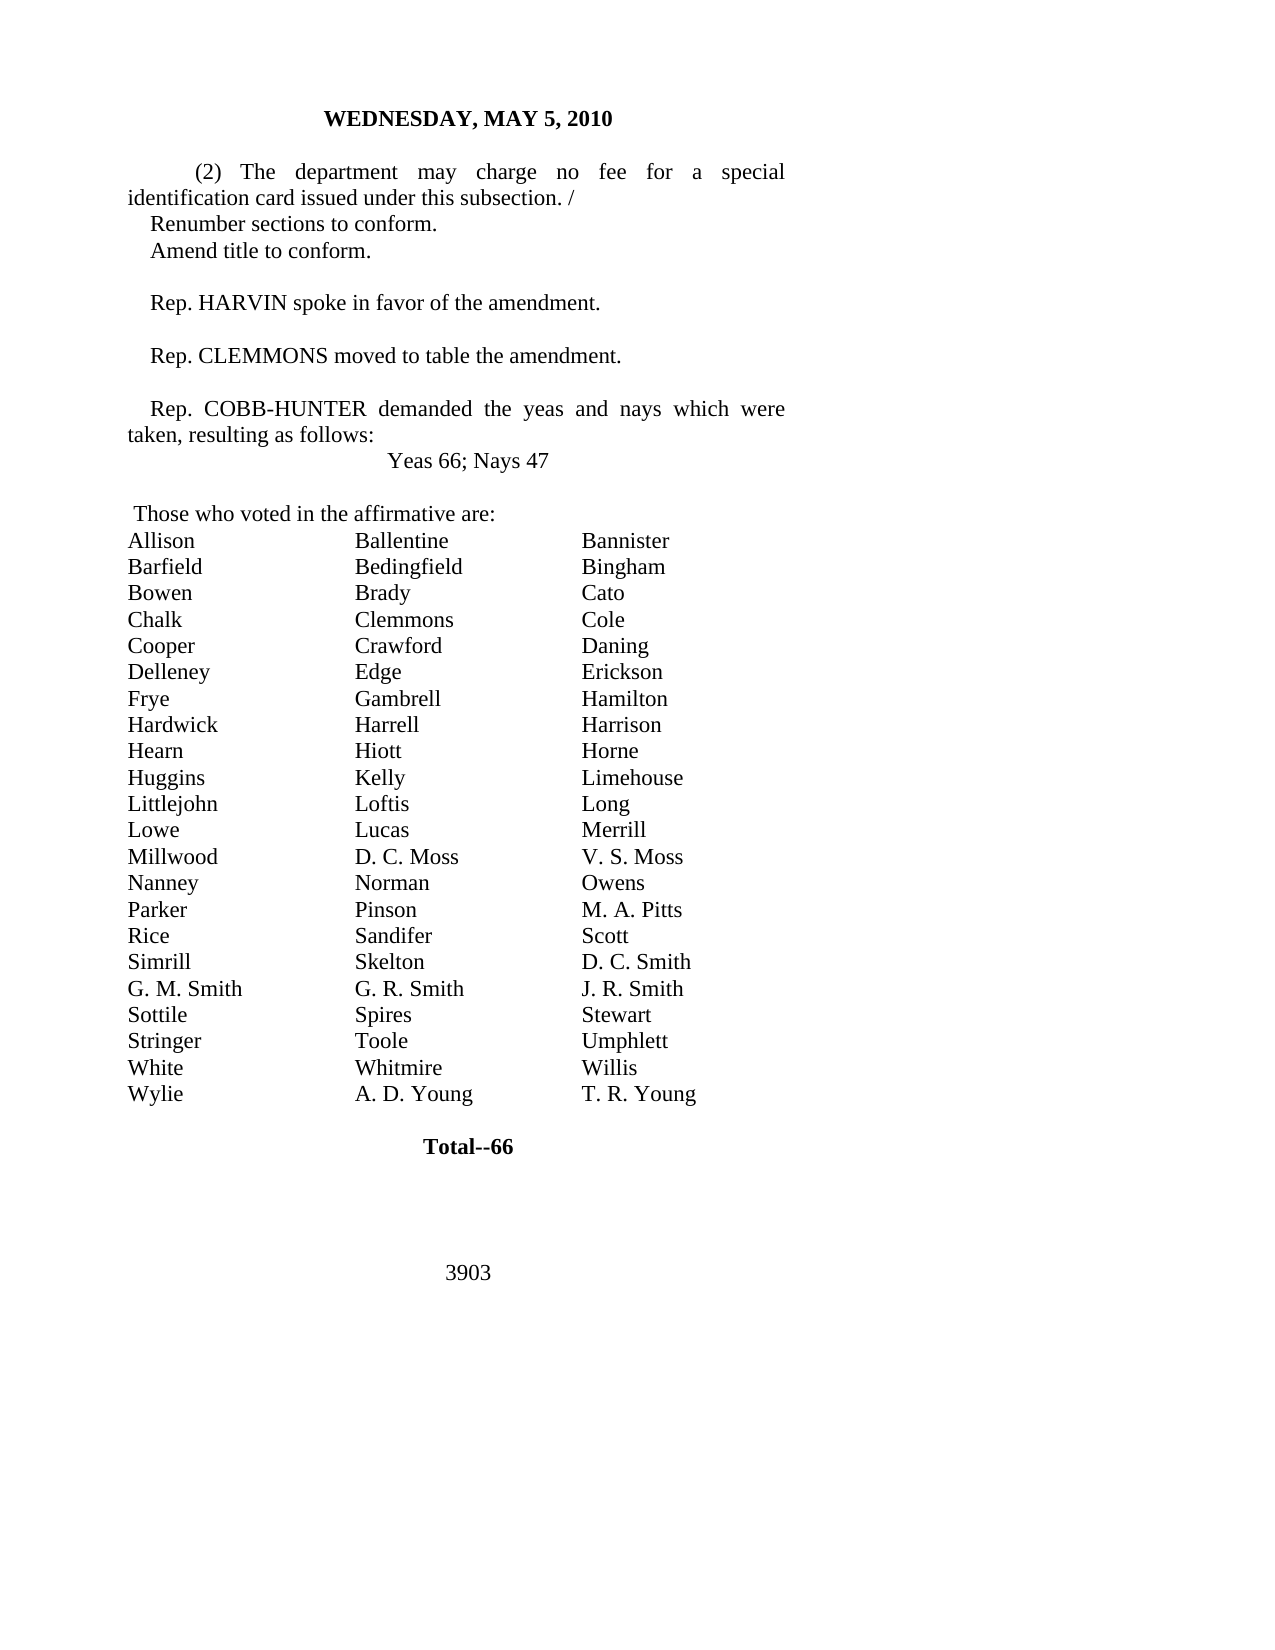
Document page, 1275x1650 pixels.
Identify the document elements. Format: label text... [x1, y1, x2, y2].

table_header Ballentine [343, 527, 570, 553]
table_cell Barfield [116, 553, 343, 579]
table_cell Nanney [116, 869, 343, 896]
table_cell Cooper [116, 632, 343, 658]
table_cell Clemmons [343, 606, 570, 632]
table_cell Bowen [116, 579, 343, 606]
table_cell White [116, 1054, 343, 1080]
table_cell Lucas [343, 817, 570, 843]
table_cell Crawford [343, 632, 570, 658]
table_cell Bedingfield [343, 553, 570, 579]
table_cell Parker [116, 896, 343, 922]
text Total--66 [127, 1133, 786, 1159]
table_cell D. C. Smith [570, 948, 797, 975]
table_cell M. A. Pitts [570, 896, 797, 922]
table_cell Hiott [343, 738, 570, 764]
table_cell Gambrell [343, 685, 570, 711]
table_cell T. R. Young [570, 1080, 797, 1106]
text Yeas 66; Nays 47 [127, 448, 786, 474]
table_cell Lowe [116, 817, 343, 843]
table_header Bannister [570, 527, 797, 553]
table_cell Delleney [116, 659, 343, 685]
table_cell Sandifer [343, 922, 570, 948]
table_cell G. R. Smith [343, 975, 570, 1001]
table_cell Norman [343, 869, 570, 896]
table_cell Owens [570, 869, 797, 896]
table_cell Cole [570, 606, 797, 632]
table_cell Willis [570, 1054, 797, 1080]
table_cell Kelly [343, 764, 570, 790]
table_cell Toole [343, 1028, 570, 1054]
table_cell Erickson [570, 659, 797, 685]
table_cell Chalk [116, 606, 343, 632]
table_cell Littlejohn [116, 790, 343, 817]
table_cell Simrill [116, 948, 343, 975]
table_cell A. D. Young [343, 1080, 570, 1106]
table_cell Harrison [570, 711, 797, 737]
text Rep. COBB-HUNTER demanded the yeas and nays which were taken, resulting as follows: [127, 395, 786, 448]
table_cell G. M. Smith [116, 975, 343, 1001]
table_cell Loftis [343, 790, 570, 817]
table_cell Horne [570, 738, 797, 764]
text Amend title to conform. [127, 237, 786, 263]
table_cell V. S. Moss [570, 843, 797, 869]
table_cell Stringer [116, 1028, 343, 1054]
table_cell Brady [343, 579, 570, 606]
text (2) The department may charge no fee for a special identification card issued under this subsection. / [127, 158, 786, 210]
table_cell Sottile [116, 1001, 343, 1027]
text Rep. HARVIN spoke in favor of the amendment. [127, 289, 786, 316]
text Those who voted in the affirmative are: [127, 500, 786, 527]
table_cell Frye [116, 685, 343, 711]
table_cell Hardwick [116, 711, 343, 737]
table_cell Rice [116, 922, 343, 948]
table_cell Bingham [570, 553, 797, 579]
table_cell Limehouse [570, 764, 797, 790]
table_cell Harrell [343, 711, 570, 737]
table_cell Hearn [116, 738, 343, 764]
table_cell Cato [570, 579, 797, 606]
table_cell Merrill [570, 817, 797, 843]
table_cell Millwood [116, 843, 343, 869]
table_cell Pinson [343, 896, 570, 922]
table_cell Huggins [116, 764, 343, 790]
table_cell Skelton [343, 948, 570, 975]
table_cell Hamilton [570, 685, 797, 711]
table_cell Edge [343, 659, 570, 685]
table_header Allison [116, 527, 343, 553]
table_cell Long [570, 790, 797, 817]
table_cell Daning [570, 632, 797, 658]
table_cell Wylie [116, 1080, 343, 1106]
text Rep. CLEMMONS moved to table the amendment. [127, 342, 786, 368]
table_cell J. R. Smith [570, 975, 797, 1001]
text Renumber sections to conform. [127, 210, 786, 237]
table_cell D. C. Moss [343, 843, 570, 869]
table_cell Stewart [570, 1001, 797, 1027]
table_cell Whitmire [343, 1054, 570, 1080]
table_cell Scott [570, 922, 797, 948]
table_cell Umphlett [570, 1028, 797, 1054]
table_cell Spires [343, 1001, 570, 1027]
